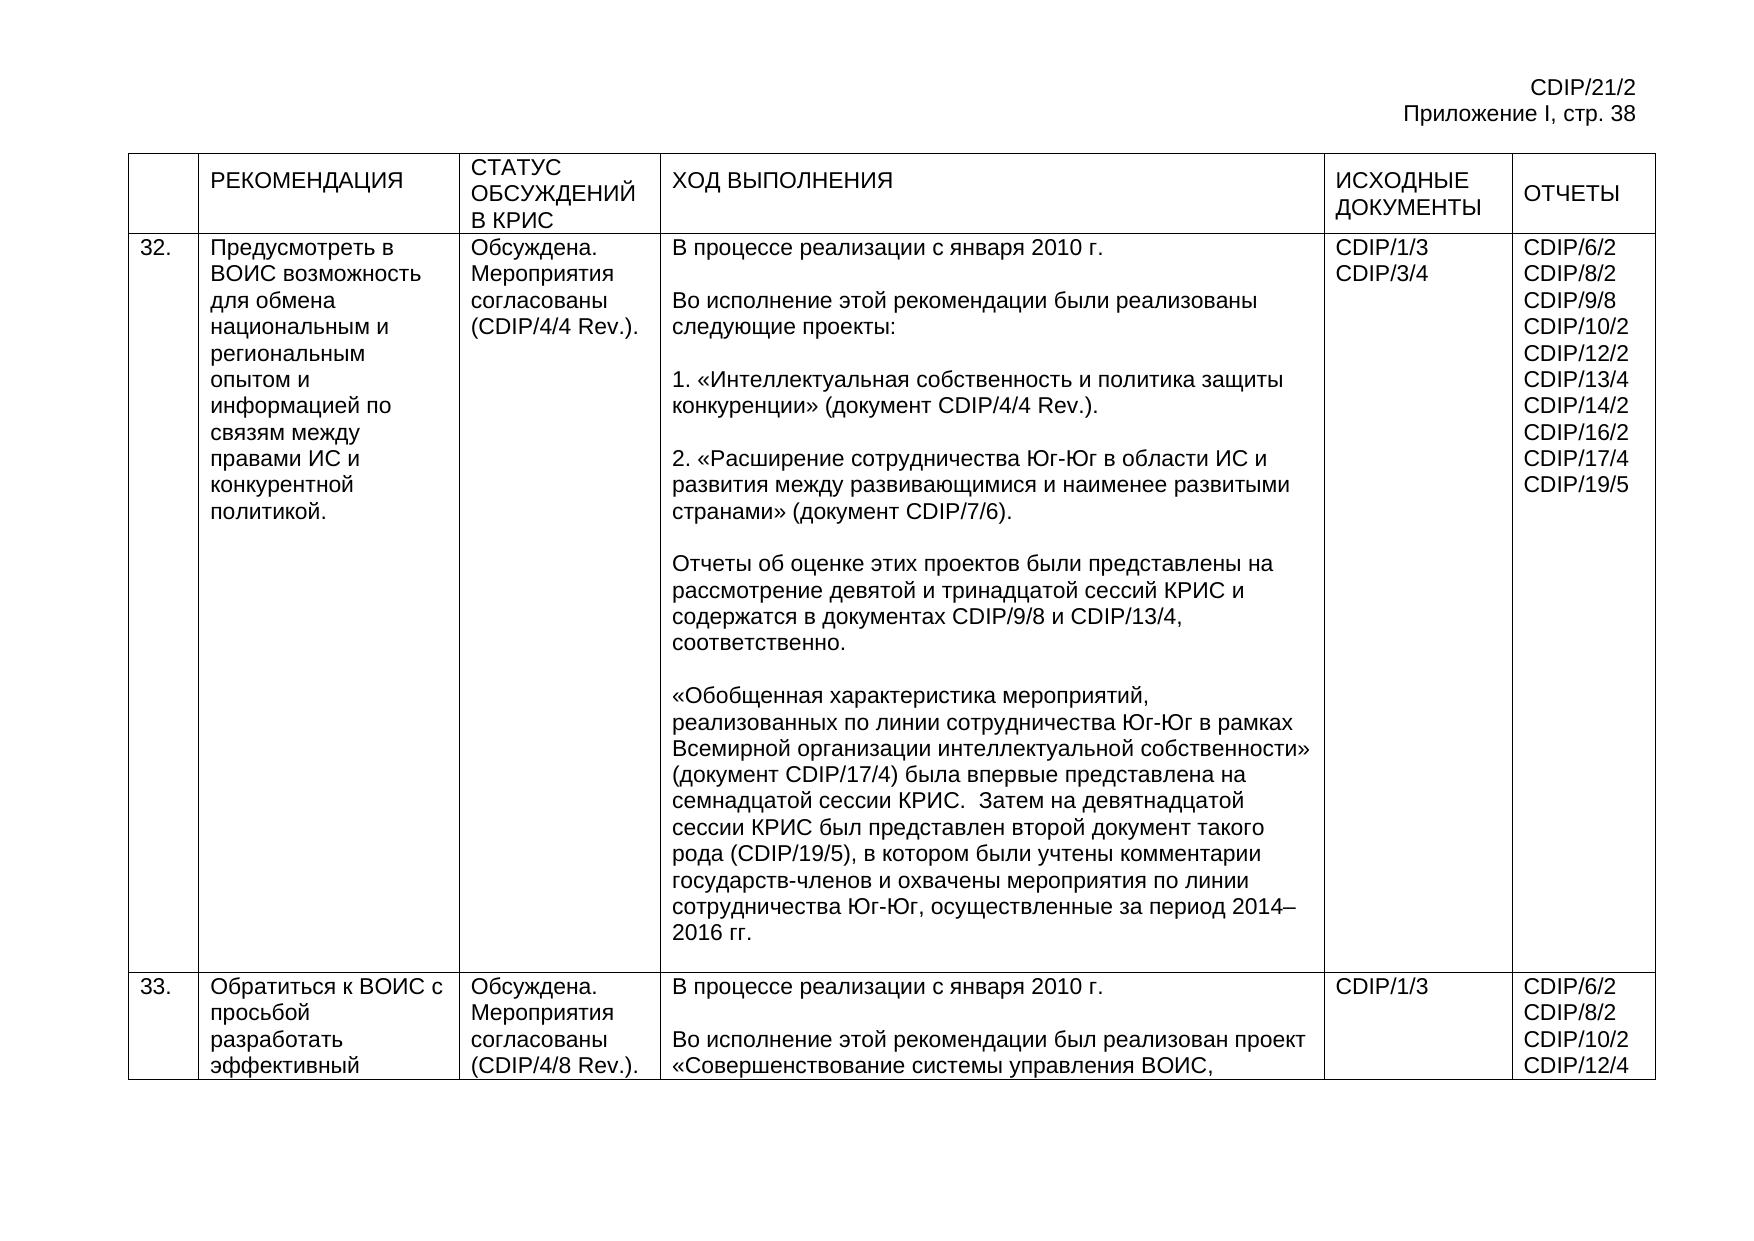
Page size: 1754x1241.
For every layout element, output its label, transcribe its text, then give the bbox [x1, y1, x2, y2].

table_header ХОД ВЫПОЛНЕНИЯ [661, 154, 1324, 233]
table_cell В процессе реализации с января 2010 г. Во исполнение этой рекомендации были реализованы следующие проекты: 1. «Интеллектуальная собственность и политика защиты конкуренции» (документ CDIP/4/4 Rev.). 2. «Расширение сотрудничества Юг-Юг в области ИС и развития между развивающимися и наименее развитыми странами» (документ CDIP/7/6). Отчеты об оценке этих проектов были представлены на рассмотрение девятой и тринадцатой сессий КРИС и содержатся в документах CDIP/9/8 и CDIP/13/4, соответственно. «Обобщенная характеристика мероприятий, реализованных по линии сотрудничества Юг-Юг в рамках Всемирной организации интеллектуальной собственности» (документ CDIP/17/4) была впервые представлена на семнадцатой сессии КРИС. Затем на девятнадцатой сессии КРИС был представлен второй документ такого рода (CDIP/19/5), в котором были учтены комментарии государств-членов и охвачены мероприятия по линии сотрудничества Юг-Юг, осуществленные за период 2014–2016 гг. [661, 234, 1324, 972]
table_header [129, 154, 198, 233]
table_cell CDIP/1/3 [1325, 973, 1512, 1078]
table_cell CDIP/1/3 CDIP/3/4 [1325, 234, 1512, 972]
table_cell 32. [129, 234, 198, 972]
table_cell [199, 973, 459, 1078]
table_header ОТЧЕТЫ [1513, 154, 1655, 233]
table_header СТАТУС ОБСУЖДЕНИЙ В КРИС [460, 154, 660, 233]
table_cell Предусмотреть в ВОИС возможность для обмена национальным и региональным опытом и информацией по связям между правами ИС и конкурентной политикой. [199, 234, 459, 972]
table_cell 33. [129, 973, 198, 1078]
table_header РЕКОМЕНДАЦИЯ [199, 154, 459, 233]
table_cell Обсуждена. Мероприятия согласованы (CDIP/4/4 Rev.). [460, 234, 660, 972]
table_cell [661, 973, 1324, 1078]
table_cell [460, 973, 660, 1078]
table_cell CDIP/6/2 CDIP/8/2 CDIP/9/8 CDIP/10/2 CDIP/12/2 CDIP/13/4 CDIP/14/2 CDIP/16/2 CDIP/17/4 CDIP/19/5 [1513, 234, 1655, 972]
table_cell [1513, 973, 1655, 1078]
table_header ИСХОДНЫЕ ДОКУМЕНТЫ [1325, 154, 1512, 233]
